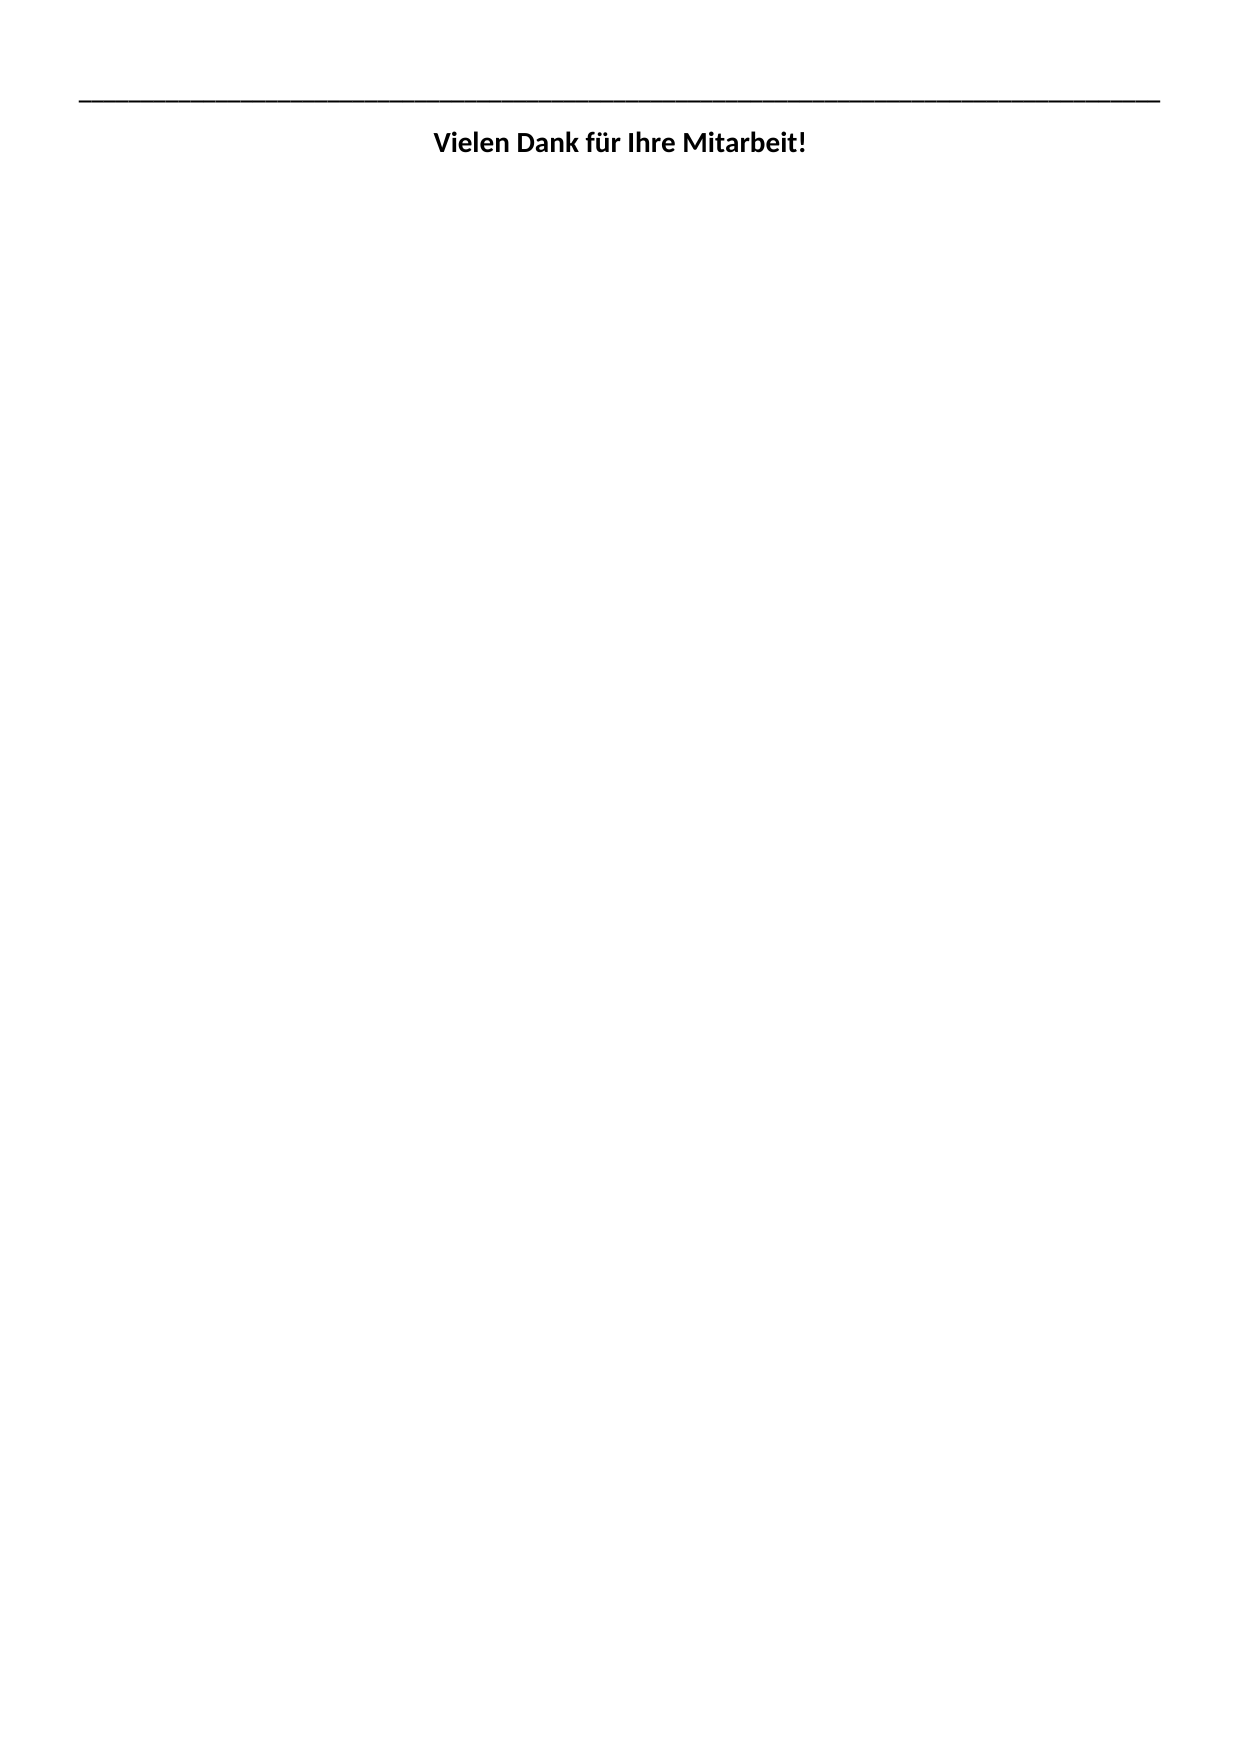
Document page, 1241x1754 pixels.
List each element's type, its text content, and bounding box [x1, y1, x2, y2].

text Vielen Dank für Ihre Mitarbeit! [75, 124, 1165, 160]
text _______________________________________________________________________________________ [75, 75, 1165, 106]
